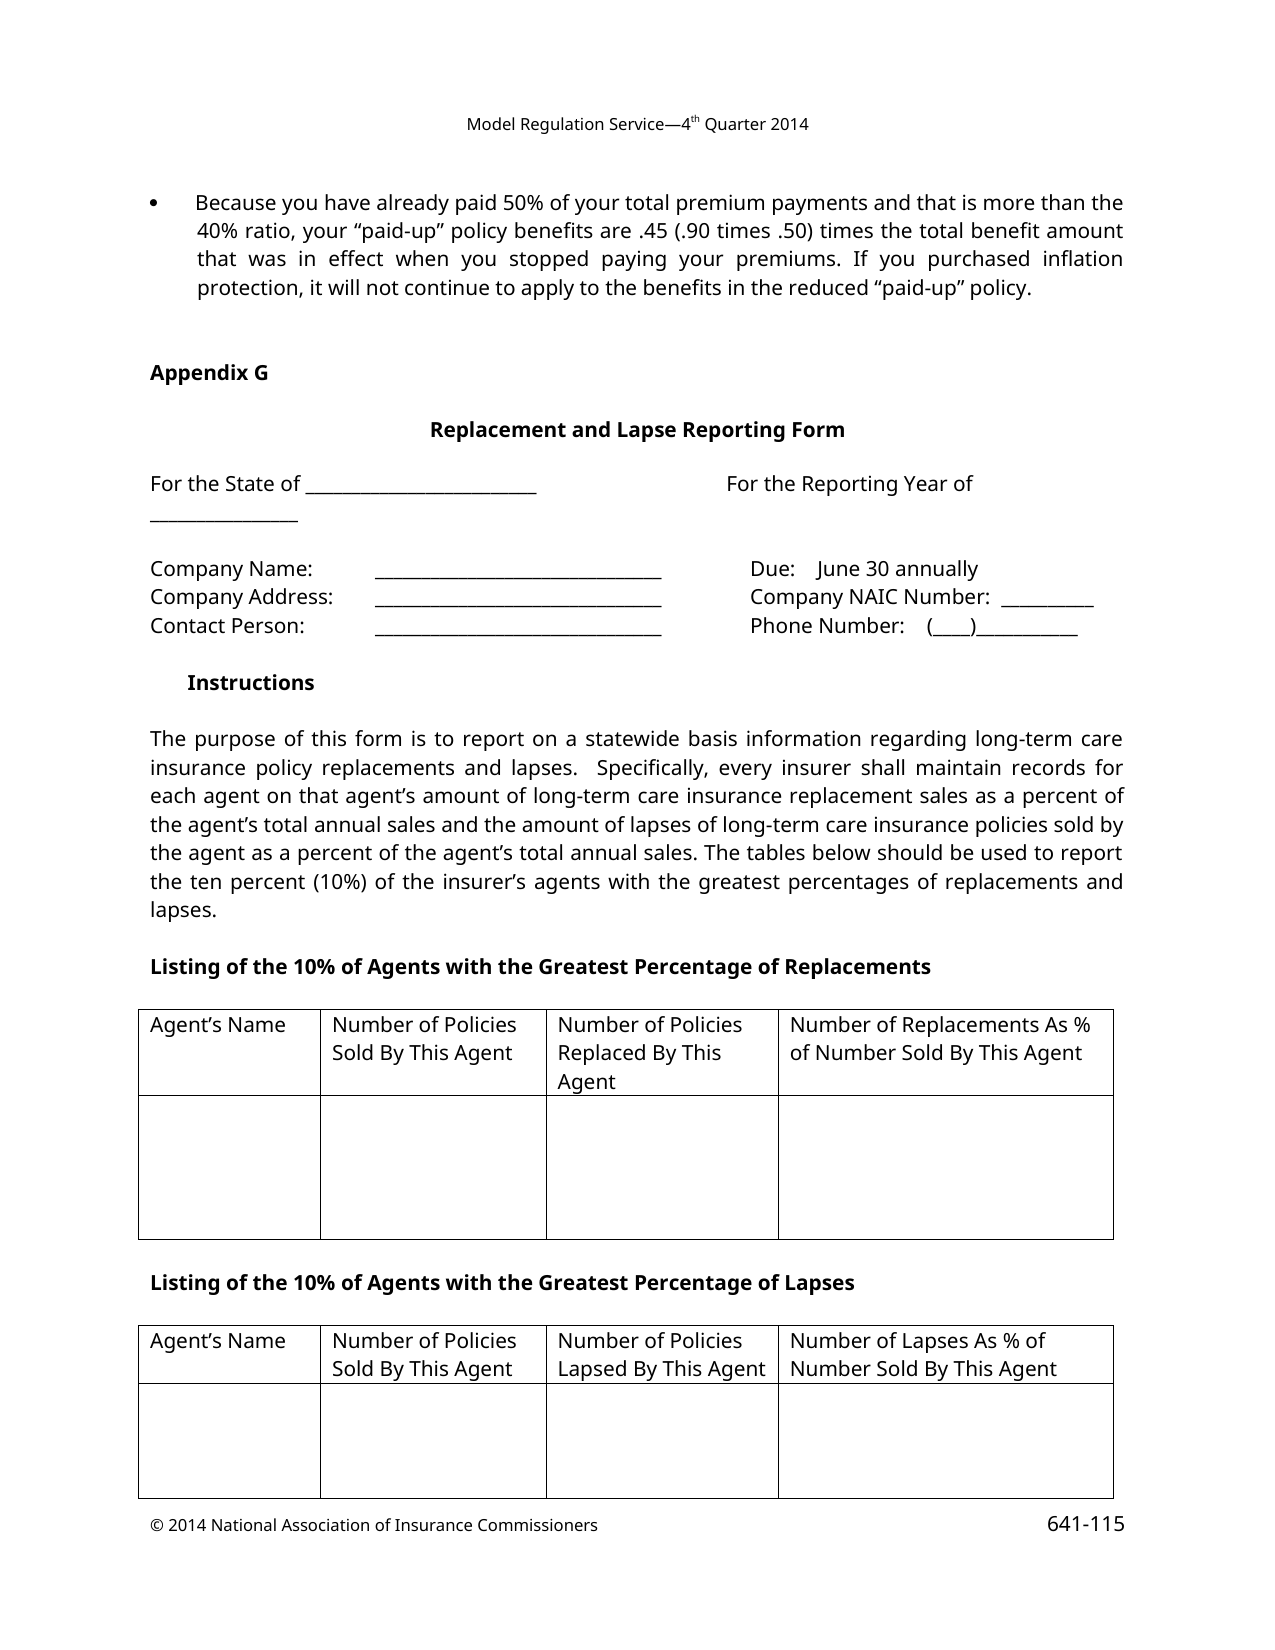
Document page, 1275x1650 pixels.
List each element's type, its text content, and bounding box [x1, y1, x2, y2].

table_header Agent’s Name [139, 1010, 320, 1095]
table_cell [321, 1384, 546, 1498]
table_cell [547, 1096, 778, 1238]
table_cell [779, 1384, 1113, 1498]
table_header Number of Policies Replaced By This Agent [547, 1010, 778, 1095]
table_header Number of Lapses As % of Number Sold By This Agent [779, 1326, 1113, 1383]
table_header Number of Policies Sold By This Agent [321, 1326, 546, 1383]
table_header Number of Policies Lapsed By This Agent [547, 1326, 778, 1383]
subtitle Instructions [187, 668, 1125, 696]
table_cell [139, 1096, 320, 1238]
text Listing of the 10% of Agents with the Greatest Percentage of Lapses [150, 1268, 1125, 1296]
table_header Number of Replacements As % of Number Sold By This Agent [779, 1010, 1113, 1095]
table_header Number of Policies Sold By This Agent [321, 1010, 546, 1095]
table_cell [139, 1384, 320, 1498]
table_header Agent’s Name [139, 1326, 320, 1383]
subtitle For the State of _________________________ For the Reporting Year of ________________ [150, 469, 1125, 526]
table_cell [321, 1096, 546, 1238]
text The purpose of this form is to report on a statewide basis information regarding long-term care insurance policy replacements and lapses. Specifically, every insurer shall maintain records for each agent on that agent’s amount of long-term care insurance replacement sales as a percent of the agent’s total annual sales and the amount of lapses of long-term care insurance policies sold by the agent as a percent of the agent’s total annual sales. The tables below should be used to report the ten percent (10%) of the insurer’s agents with the greatest percentages of replacements and lapses. [150, 724, 1125, 924]
text Appendix G [150, 358, 1125, 387]
table_cell [779, 1096, 1113, 1238]
text Replacement and Lapse Reporting Form [150, 415, 1125, 444]
text Company Name: _______________________________ Due: June 30 annually [150, 554, 1125, 582]
text Company Address: _______________________________ Company NAIC Number: __________ [150, 582, 1125, 611]
list Because you have already paid 50% of your total premium payments and that is more than the 40% ratio, your “paid-up” policy benefits are .45 (.90 times .50) times the total benefit amount that was in effect when you stopped paying your premiums. If you purchased inflation protection, it will not continue to apply to the benefits in the reduced “paid-up” policy. [150, 188, 1125, 301]
table_cell [547, 1384, 778, 1498]
text Contact Person: _______________________________ Phone Number: (____)___________ [150, 611, 1125, 639]
text Listing of the 10% of Agents with the Greatest Percentage of Replacements [150, 952, 1125, 981]
